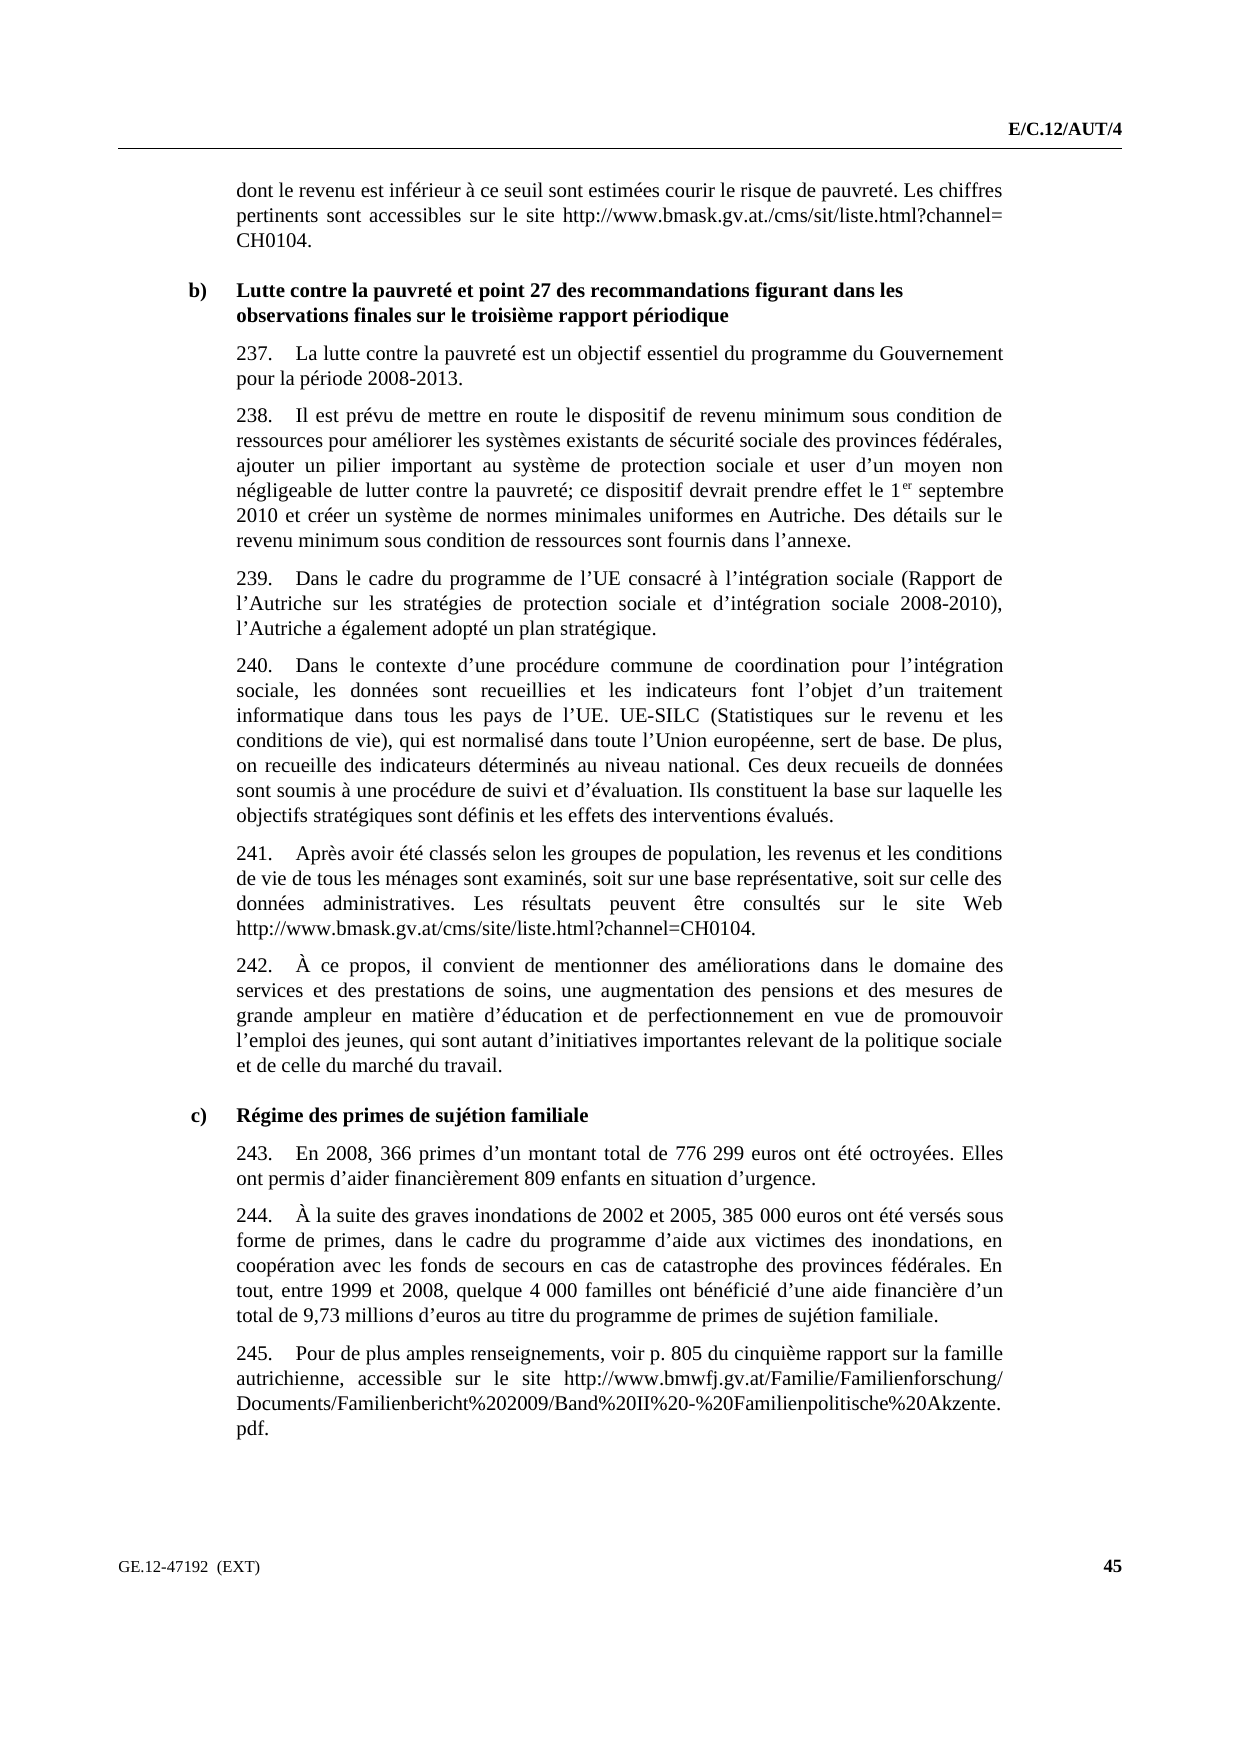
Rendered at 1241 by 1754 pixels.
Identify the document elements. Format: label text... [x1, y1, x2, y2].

text 240. Dans le contexte d’une procédure commune de coordination pour l’intégration sociale, les données sont recueillies et les indicateurs font l’objet d’un traitement informatique dans tous les pays de l’UE. UE-SILC (Statistiques sur le revenu et les conditions de vie), qui est normalisé dans toute l’Union européenne, sert de base. De plus, on recueille des indicateurs déterminés au niveau national. Ces deux recueils de données sont soumis à une procédure de suivi et d’évaluation. Ils constituent la base sur laquelle les objectifs stratégiques sont définis et les effets des interventions évalués. [236, 652, 1004, 827]
text 241. Après avoir été classés selon les groupes de population, les revenus et les conditions de vie de tous les ménages sont examinés, soit sur une base représentative, soit sur celle des données administratives. Les résultats peuvent être consultés sur le site Web http://www.bmask.gv.at/cms/site/liste.html?channel=CH0104. [236, 840, 1004, 940]
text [236, 177, 1004, 252]
text 239. Dans le cadre du programme de l’UE consacré à l’intégration sociale (Rapport de l’Autriche sur les stratégies de protection sociale et d’intégration sociale 2008-2010), l’Autriche a également adopté un plan stratégique. [236, 565, 1004, 640]
text 244. À la suite des graves inondations de 2002 et 2005, 385 000 euros ont été versés sous forme de primes, dans le cadre du programme d’aide aux victimes des inondations, en coopération avec les fonds de secours en cas de catastrophe des provinces fédérales. En tout, entre 1999 et 2008, quelque 4 000 familles ont bénéficié d’une aide financière d’un total de 9,73 millions d’euros au titre du programme de primes de sujétion familiale. [236, 1202, 1004, 1327]
text c) Régime des primes de sujétion familiale [118, 1102, 1004, 1127]
text b) Lutte contre la pauvreté et point 27 des recommandations figurant dans les observations finales sur le troisième rapport périodique [118, 277, 1004, 327]
text 243. En 2008, 366 primes d’un montant total de 776 299 euros ont été octroyées. Elles ont permis d’aider financièrement 809 enfants en situation d’urgence. [236, 1140, 1004, 1190]
text 237. La lutte contre la pauvreté est un objectif essentiel du programme du Gouvernement pour la période 2008-2013. [236, 340, 1004, 390]
text 242. À ce propos, il convient de mentionner des améliorations dans le domaine des services et des prestations de soins, une augmentation des pensions et des mesures de grande ampleur en matière d’éducation et de perfectionnement en vue de promouvoir l’emploi des jeunes, qui sont autant d’initiatives importantes relevant de la politique sociale et de celle du marché du travail. [236, 952, 1004, 1077]
text 238. Il est prévu de mettre en route le dispositif de revenu minimum sous condition de ressources pour améliorer les systèmes existants de sécurité sociale des provinces fédérales, ajouter un pilier important au système de protection sociale et user d’un moyen non négligeable de lutter contre la pauvreté; ce dispositif devrait prendre effet le 1er septembre 2010 et créer un système de normes minimales uniformes en Autriche. Des détails sur le revenu minimum sous condition de ressources sont fournis dans l’annexe. [236, 402, 1004, 552]
text 245. Pour de plus amples renseignements, voir p. 805 du cinquième rapport sur la famille autrichienne, accessible sur le site http://www.bmwfj.gv.at/Familie/Familienforschung/ Documents/Familienbericht%202009/Band%20II%20-%20Familienpolitische%20Akzente. pdf. [236, 1340, 1004, 1440]
